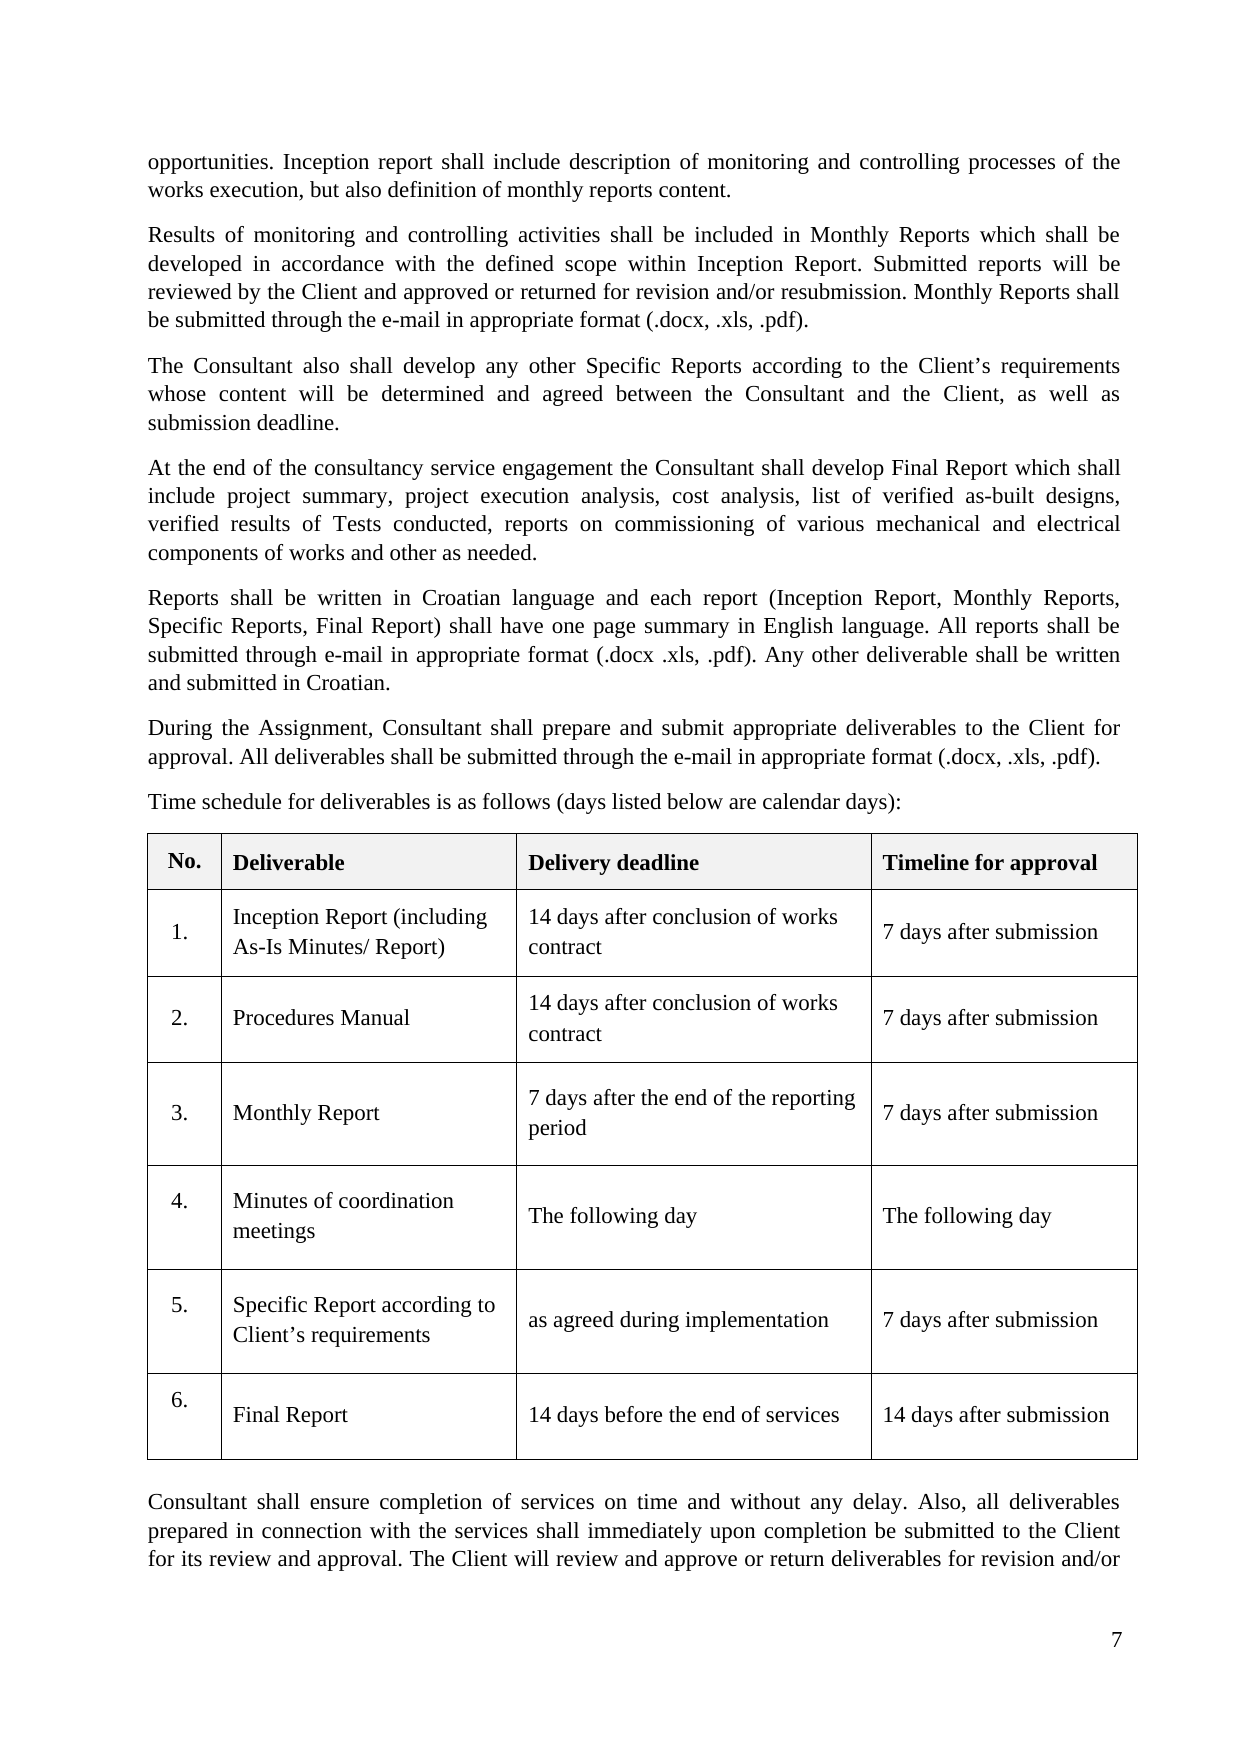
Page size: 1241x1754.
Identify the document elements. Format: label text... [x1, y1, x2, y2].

table_cell Procedures Manual [222, 977, 516, 1062]
table_cell 14 days before the end of services [517, 1374, 871, 1459]
table_cell 14 days after conclusion of works contract [517, 977, 871, 1062]
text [148, 1488, 1122, 1572]
table_cell The following day [872, 1166, 1137, 1268]
table_cell [148, 1063, 221, 1165]
table_cell 7 days after submission [872, 977, 1137, 1062]
table_cell 14 days after submission [872, 1374, 1137, 1459]
text At the end of the consultancy service engagement the Consultant shall develop Final Report which shall include project summary, project execution analysis, cost analysis, list of verified as-built designs, verified results of Tests conducted, reports on commissioning of various mechanical and electrical components of works and other as needed. [148, 454, 1122, 565]
table_cell Inception Report (including As-Is Minutes/ Report) [222, 890, 516, 976]
text The Consultant also shall develop any other Specific Reports according to the Client’s requirements whose content will be determined and agreed between the Consultant and the Client, as well as submission deadline. [148, 352, 1122, 435]
table_cell 7 days after submission [872, 1063, 1137, 1165]
table_cell 7 days after the end of the reporting period [517, 1063, 871, 1165]
text During the Assignment, Consultant shall prepare and submit appropriate deliverables to the Client for approval. All deliverables shall be submitted through the e-mail in appropriate format (.docx, .xls, .pdf). [148, 714, 1122, 769]
table_cell 7 days after submission [872, 1270, 1137, 1373]
table_cell 14 days after conclusion of works contract [517, 890, 871, 976]
table_cell [148, 1166, 221, 1268]
text Reports shall be written in Croatian language and each report (Inception Report, Monthly Reports, Specific Reports, Final Report) shall have one page summary in English language. All reports shall be submitted through e-mail in appropriate format (.docx .xls, .pdf). Any other deliverable shall be written and submitted in Croatian. [148, 584, 1122, 696]
text Results of monitoring and controlling activities shall be included in Monthly Reports which shall be developed in accordance with the defined scope within Inception Report. Submitted reports will be reviewed by the Client and approved or returned for revision and/or resubmission. Monthly Reports shall be submitted through the e-mail in appropriate format (.docx, .xls, .pdf). [148, 221, 1122, 333]
table_cell [148, 1374, 221, 1459]
table_header Deliverable [222, 834, 516, 889]
table_cell Monthly Report [222, 1063, 516, 1165]
table_header No. [148, 834, 221, 889]
table_cell [148, 1270, 221, 1373]
table_cell [148, 890, 221, 976]
table_header Timeline for approval [872, 834, 1137, 889]
table_cell [148, 977, 221, 1062]
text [148, 148, 1122, 202]
table_cell Final Report [222, 1374, 516, 1459]
table_cell as agreed during implementation [517, 1270, 871, 1373]
table_cell The following day [517, 1166, 871, 1268]
table_header Delivery deadline [517, 834, 871, 889]
table_cell Specific Report according to Client’s requirements [222, 1270, 516, 1373]
text Time schedule for deliverables is as follows (days listed below are calendar days): [148, 788, 1122, 814]
table_cell 7 days after submission [872, 890, 1137, 976]
table_cell Minutes of coordination meetings [222, 1166, 516, 1268]
